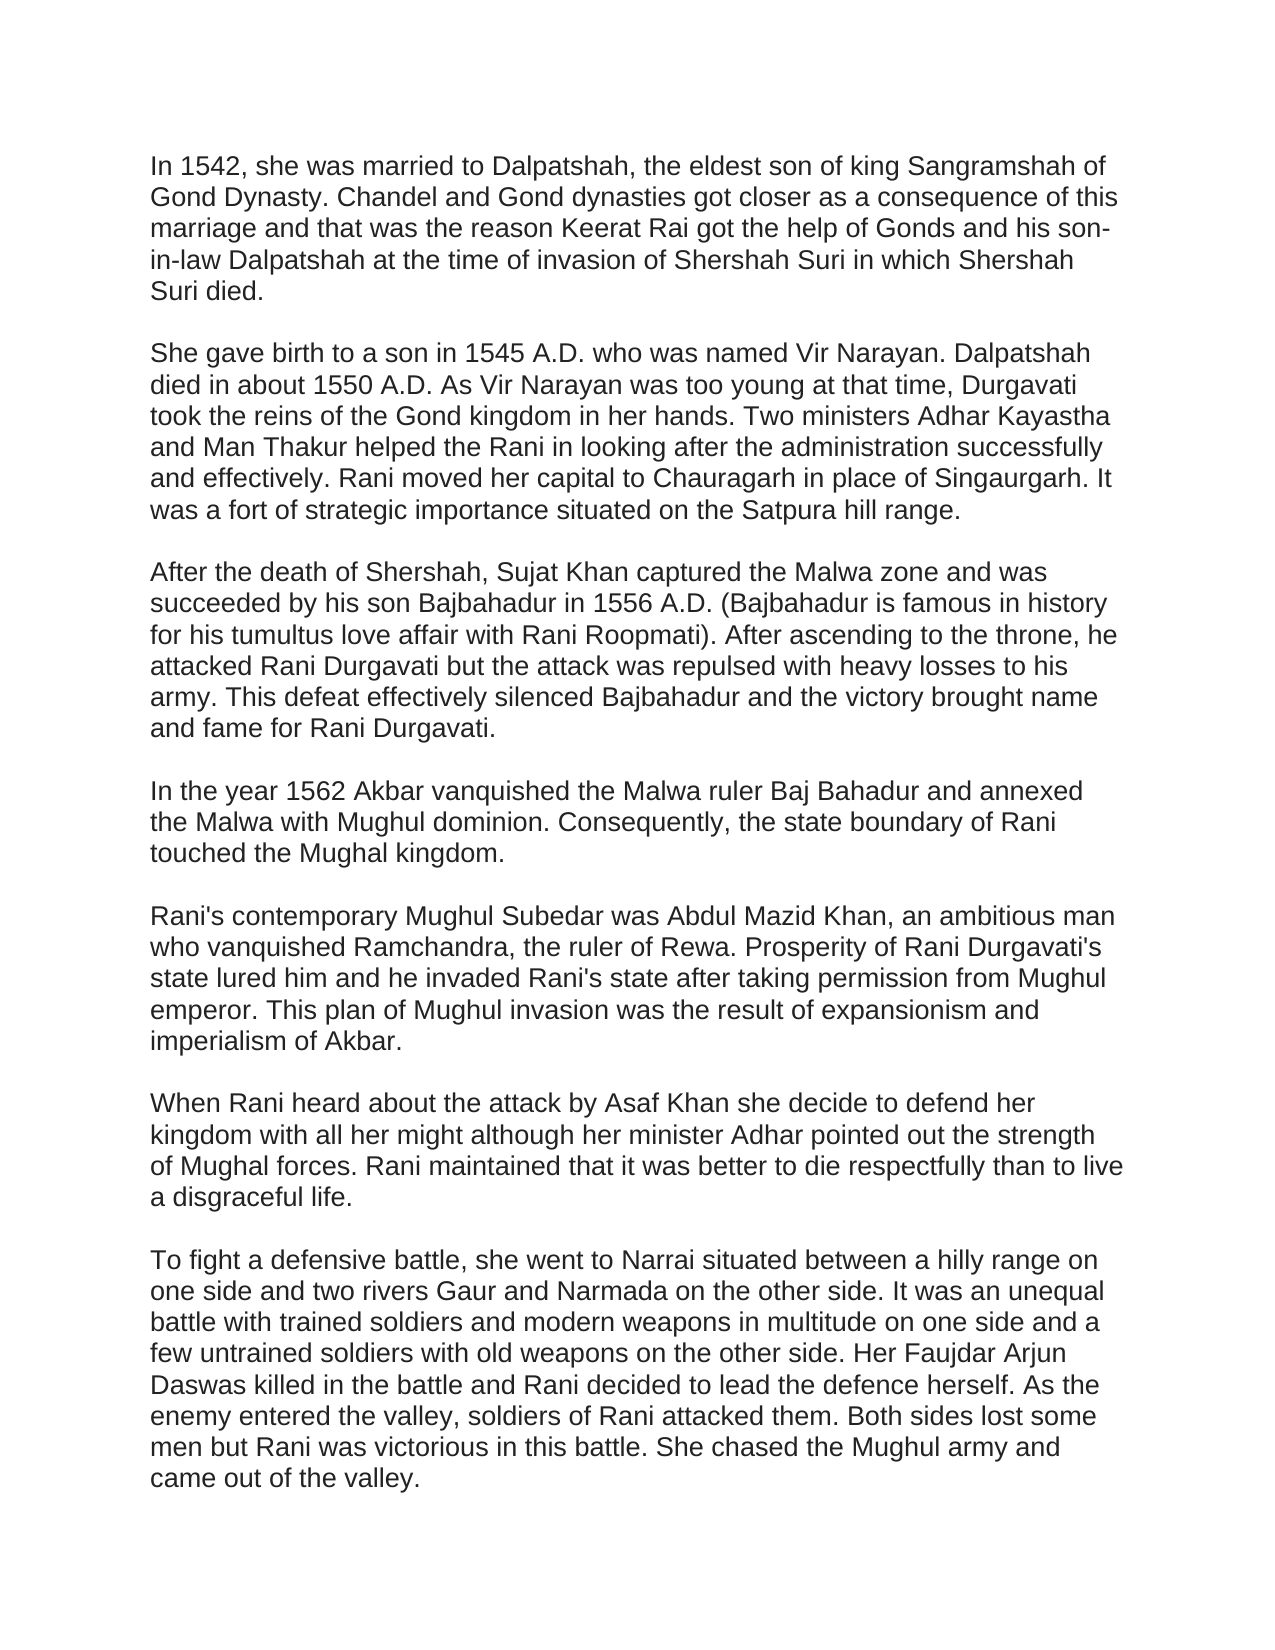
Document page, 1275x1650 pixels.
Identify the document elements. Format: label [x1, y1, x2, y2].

text [150, 150, 1125, 1494]
